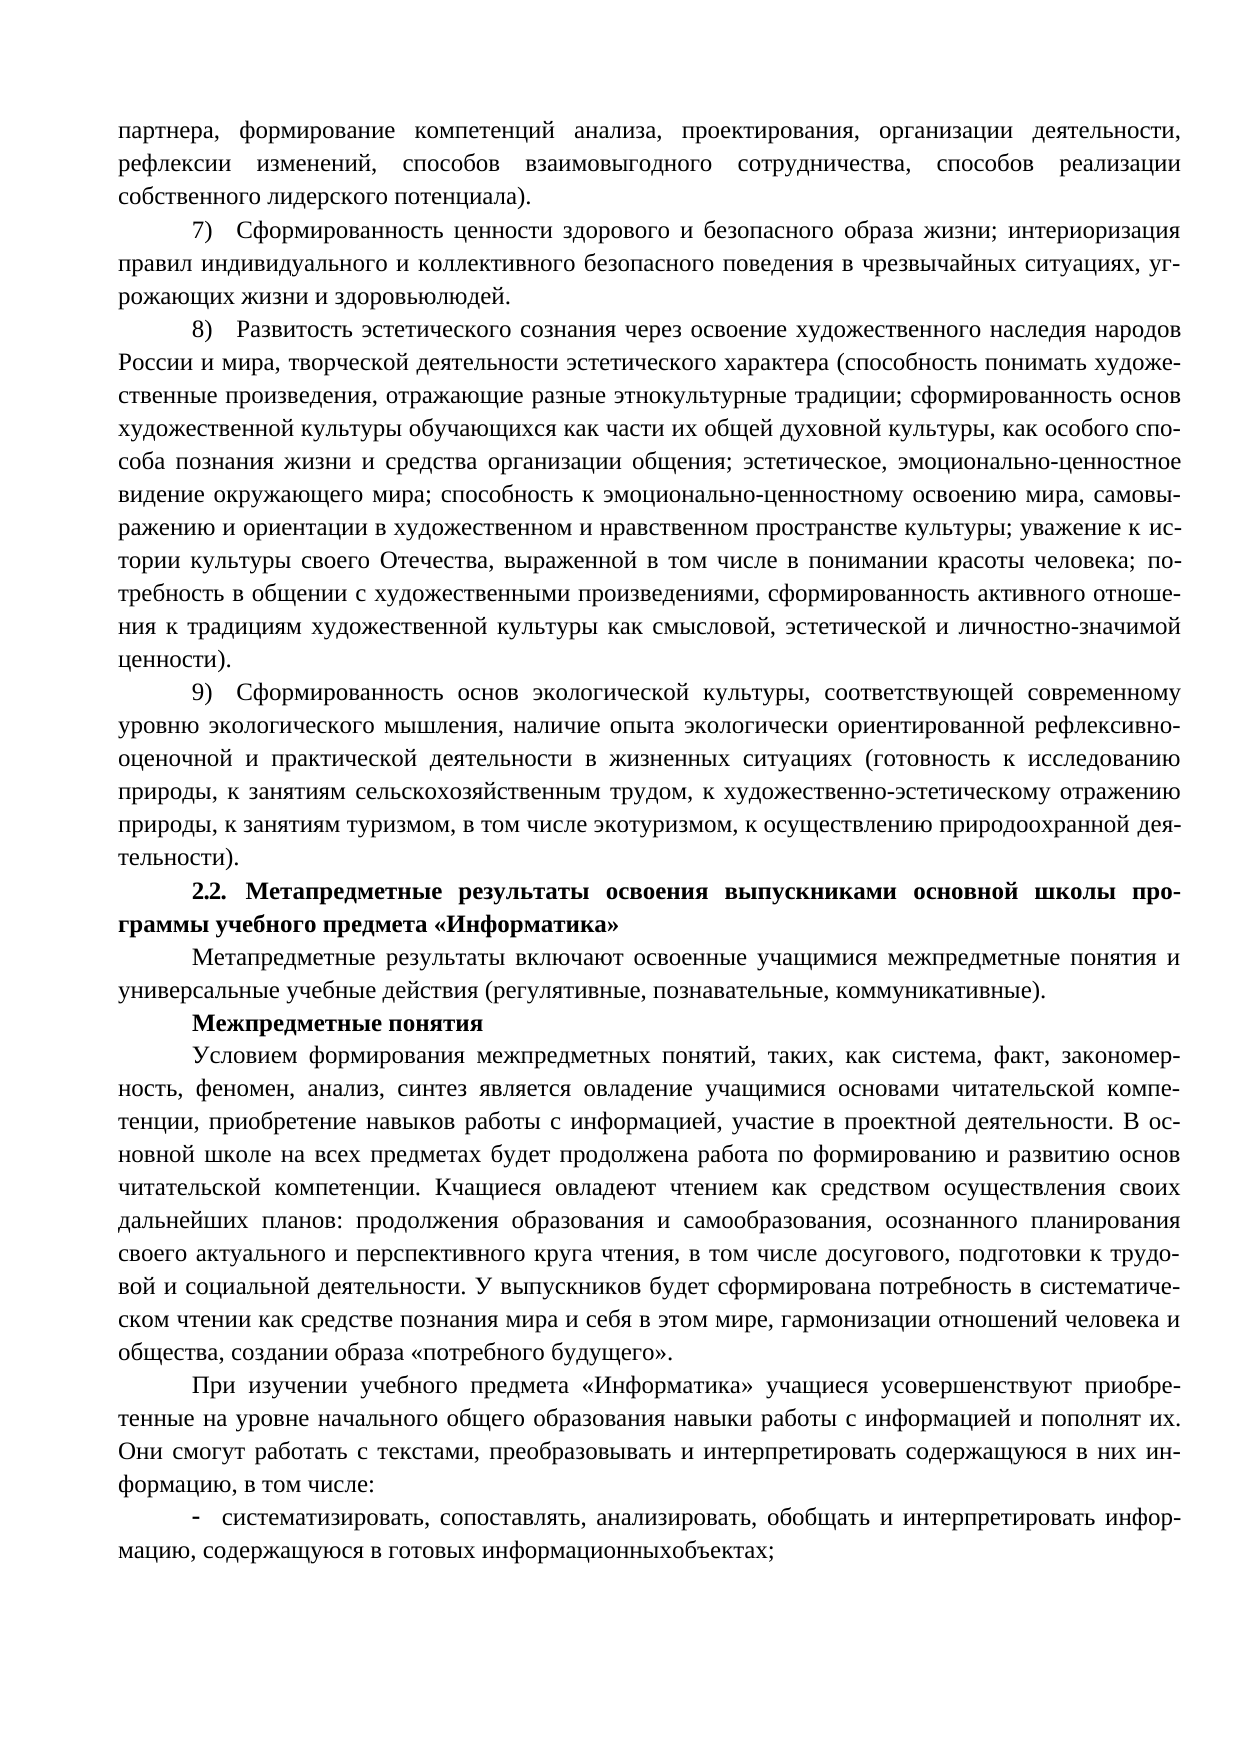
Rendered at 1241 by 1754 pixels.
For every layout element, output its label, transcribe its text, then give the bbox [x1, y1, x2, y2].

list Сформированность ценности здорового и безопасного образа жизни; интериоризация правил индивидуального и коллективного безопасного поведения в чрезвычайных ситуациях, уг- рожающих жизни и здоровьюлюдей. [118, 215, 1181, 309]
subtitle Межпредметные понятия [192, 1008, 1203, 1037]
list систематизировать, сопоставлять, анализировать, обобщать и интерпретировать инфор- мацию, содержащуюся в готовых информационныхобъектах; [118, 1502, 1182, 1563]
list Развитость эстетического сознания через освоение художественного наследия народов России и мира, творческой деятельности эстетического характера (способность понимать художе- ственные произведения, отражающие разные этнокультурные традиции; сформированность основ художественной культуры обучающихся как части их общей духовной культуры, как особого спо- соба познания жизни и средства организации общения; эстетическое, эмоционально-ценностное видение окружающего мира; способность к эмоционально-ценностному освоению мира, самовы- ражению и ориентации в художественном и нравственном пространстве культуры; уважение к ис- тории культуры своего Отечества, выраженной в том числе в понимании красоты человека; по- требность в общении с художественными произведениями, сформированность активного отноше- ния к традициям художественной культуры как смысловой, эстетической и личностно-значимой ценности). [118, 314, 1182, 673]
text Условием формирования межпредметных понятий, таких, как система, факт, закономер- ность, феномен, анализ, синтез является овладение учащимися основами читательской компе- тенции, приобретение навыков работы с информацией, участие в проектной деятельности. В ос- новной школе на всех предметах будет продолжена работа по формированию и развитию основ читательской компетенции. Кчащиеся овладеют чтением как средством осуществления своих дальнейших планов: продолжения образования и самообразования, осознанного планирования своего актуального и перспективного круга чтения, в том числе досугового, подготовки к трудо- вой и социальной деятельности. У выпускников будет сформирована потребность в систематиче- ском чтении как средстве познания мира и себя в этом мире, гармонизации отношений человека и общества, создании образа «потребного будущего». [118, 1040, 1182, 1366]
text партнера, формирование компетенций анализа, проектирования, организации деятельности, рефлексии изменений, способов взаимовыгодного сотрудничества, способов реализации собственного лидерского потенциала). [118, 115, 1182, 210]
subtitle Метапредметные результаты освоения выпускниками основной школы про- граммы учебного предмета «Информатика» [118, 876, 1182, 937]
text Метапредметные результаты включают освоенные учащимися межпредметные понятия и универсальные учебные действия (регулятивные, познавательные, коммуникативные). [118, 942, 1181, 1003]
text При изучении учебного предмета «Информатика» учащиеся усовершенствуют приобре- тенные на уровне начального общего образования навыки работы с информацией и пополнят их. Они смогут работать с текстами, преобразовывать и интерпретировать содержащуюся в них ин- формацию, в том числе: [118, 1370, 1182, 1498]
list Сформированность основ экологической культуры, соответствующей современному уровню экологического мышления, наличие опыта экологически ориентированной рефлексивно- оценочной и практической деятельности в жизненных ситуациях (готовность к исследованию природы, к занятиям сельскохозяйственным трудом, к художественно-эстетическому отражению природы, к занятиям туризмом, в том числе экотуризмом, к осуществлению природоохранной дея- тельности). [118, 677, 1182, 871]
